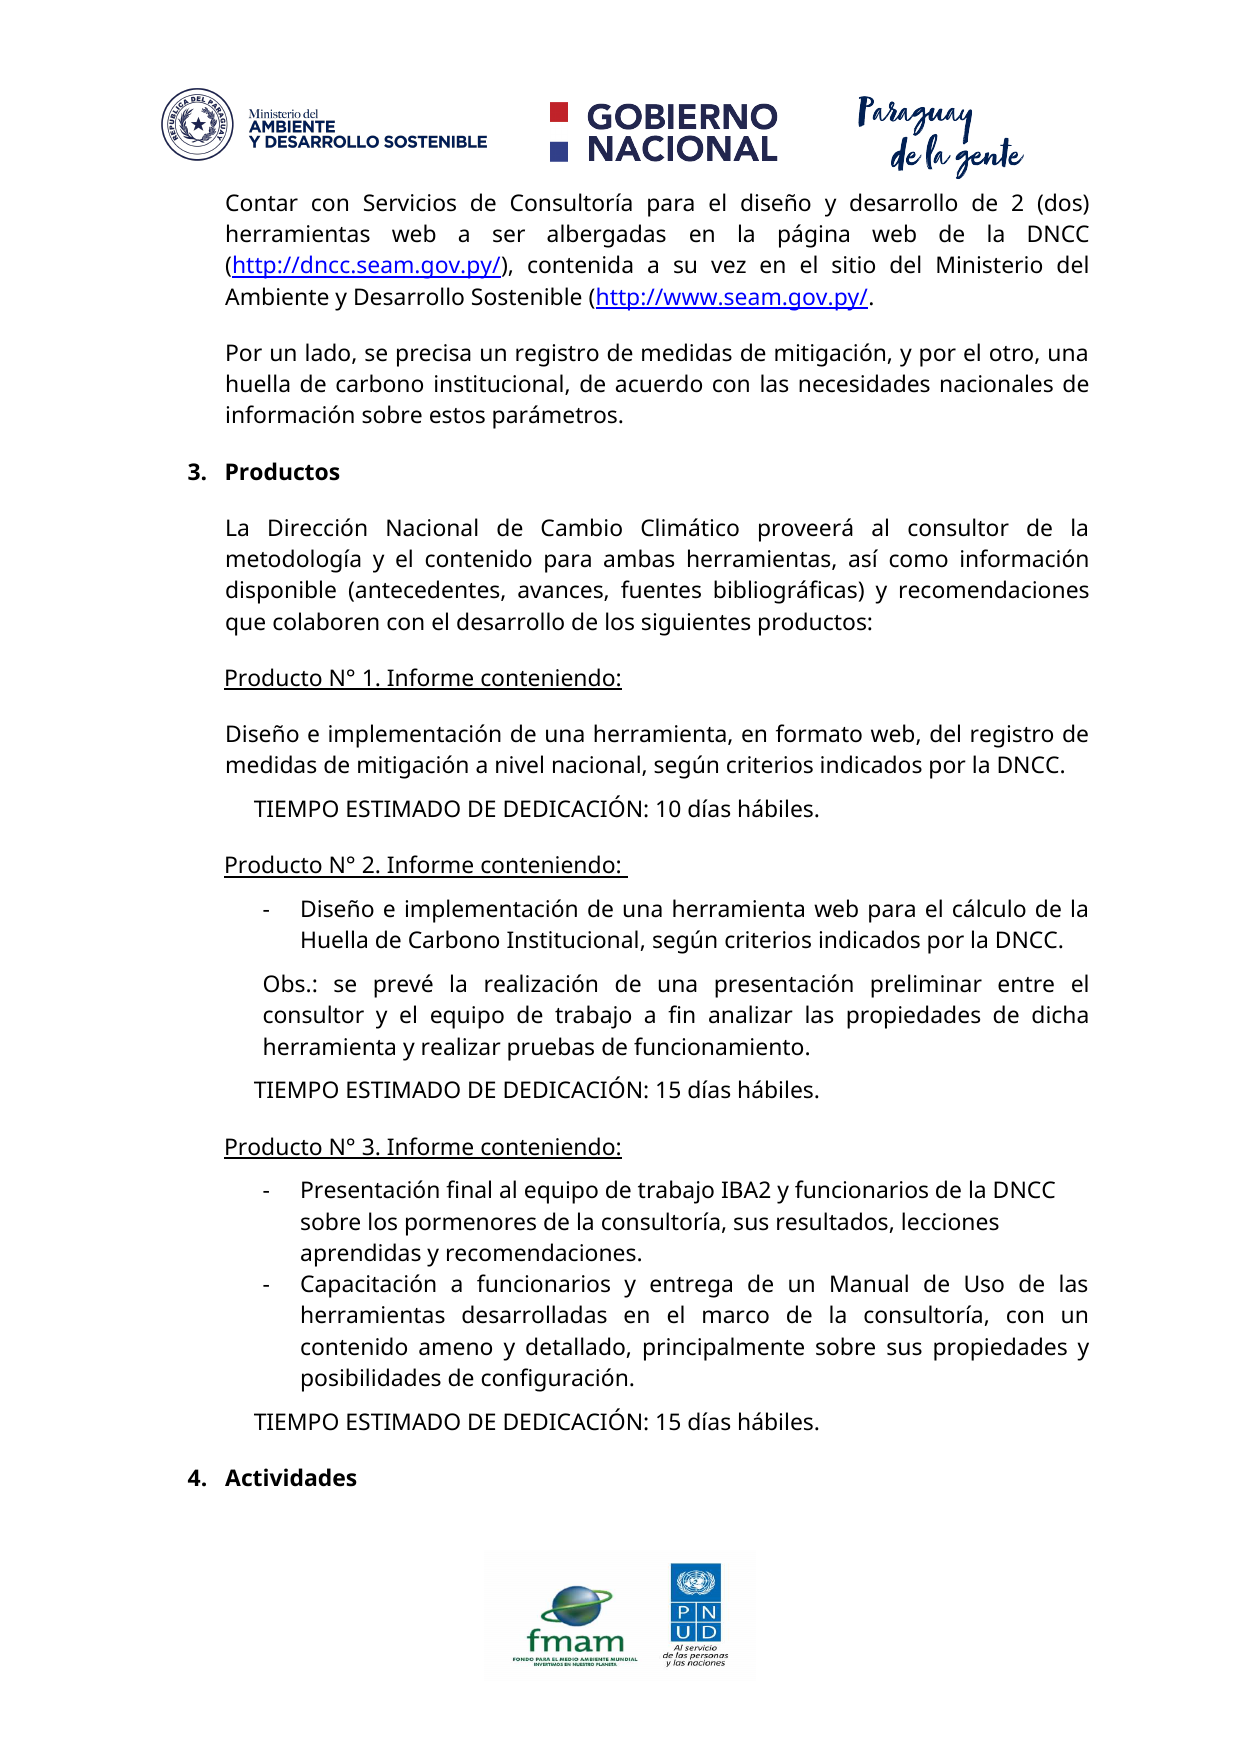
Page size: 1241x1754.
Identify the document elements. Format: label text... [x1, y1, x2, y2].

picture [839, 80, 1034, 187]
text TIEMPO ESTIMADO DE DEDICACIÓN: 15 días hábiles. [178, 1406, 1090, 1437]
text TIEMPO ESTIMADO DE DEDICACIÓN: 10 días hábiles. [178, 793, 1090, 824]
subtitle Actividades [187, 1462, 1090, 1493]
text Diseño e implementación de una herramienta, en formato web, del registro de medidas de mitigación a nivel nacional, según criterios indicados por la DNCC. [225, 718, 1090, 781]
text Producto N° 2. Informe conteniendo: [224, 849, 1090, 881]
text TIEMPO ESTIMADO DE DEDICACIÓN: 15 días hábiles. [178, 1074, 1090, 1106]
text Producto N° 3. Informe conteniendo: [224, 1131, 1090, 1162]
picture [150, 73, 490, 187]
text La Dirección Nacional de Cambio Climático proveerá al consultor de la metodología y el contenido para ambas herramientas, así como información disponible (antecedentes, avances, fuentes bibliográficas) y recomendaciones que colaboren con el desarrollo de los siguientes productos: [225, 512, 1090, 637]
text Por un lado, se precisa un registro de medidas de mitigación, y por el otro, una huella de carbono institucional, de acuerdo con las necesidades nacionales de información sobre estos parámetros. [225, 337, 1090, 431]
text Producto N° 1. Informe conteniendo: [224, 662, 1090, 693]
list Diseño e implementación de una herramienta web para el cálculo de la Huella de Carbono Institucional, según criterios indicados por la DNCC. [262, 893, 1090, 956]
list Capacitación a funcionarios y entrega de un Manual de Uso de las herramientas desarrolladas en el marco de la consultoría, con un contenido ameno y detallado, principalmente sobre sus propiedades y posibilidades de configuración. [262, 1268, 1090, 1393]
list Productos [187, 456, 1090, 487]
picture [533, 81, 784, 187]
text Contar con Servicios de Consultoría para el diseño y desarrollo de 2 (dos) herramientas web a ser albergadas en la página web de la DNCC (http://dncc.seam.gov.py/), contenida a su vez en el sitio del Ministerio del Ambiente y Desarrollo Sostenible (http://www.seam.gov.py/. [225, 187, 1090, 312]
list Presentación final al equipo de trabajo IBA2 y funcionarios de la DNCC sobre los pormenores de la consultoría, sus resultados, lecciones aprendidas y recomendaciones. [262, 1174, 1090, 1268]
text Obs.: se prevé la realización de una presentación preliminar entre el consultor y el equipo de trabajo a fin analizar las propiedades de dicha herramienta y realizar pruebas de funcionamiento. [262, 968, 1090, 1062]
picture [484, 1550, 757, 1681]
